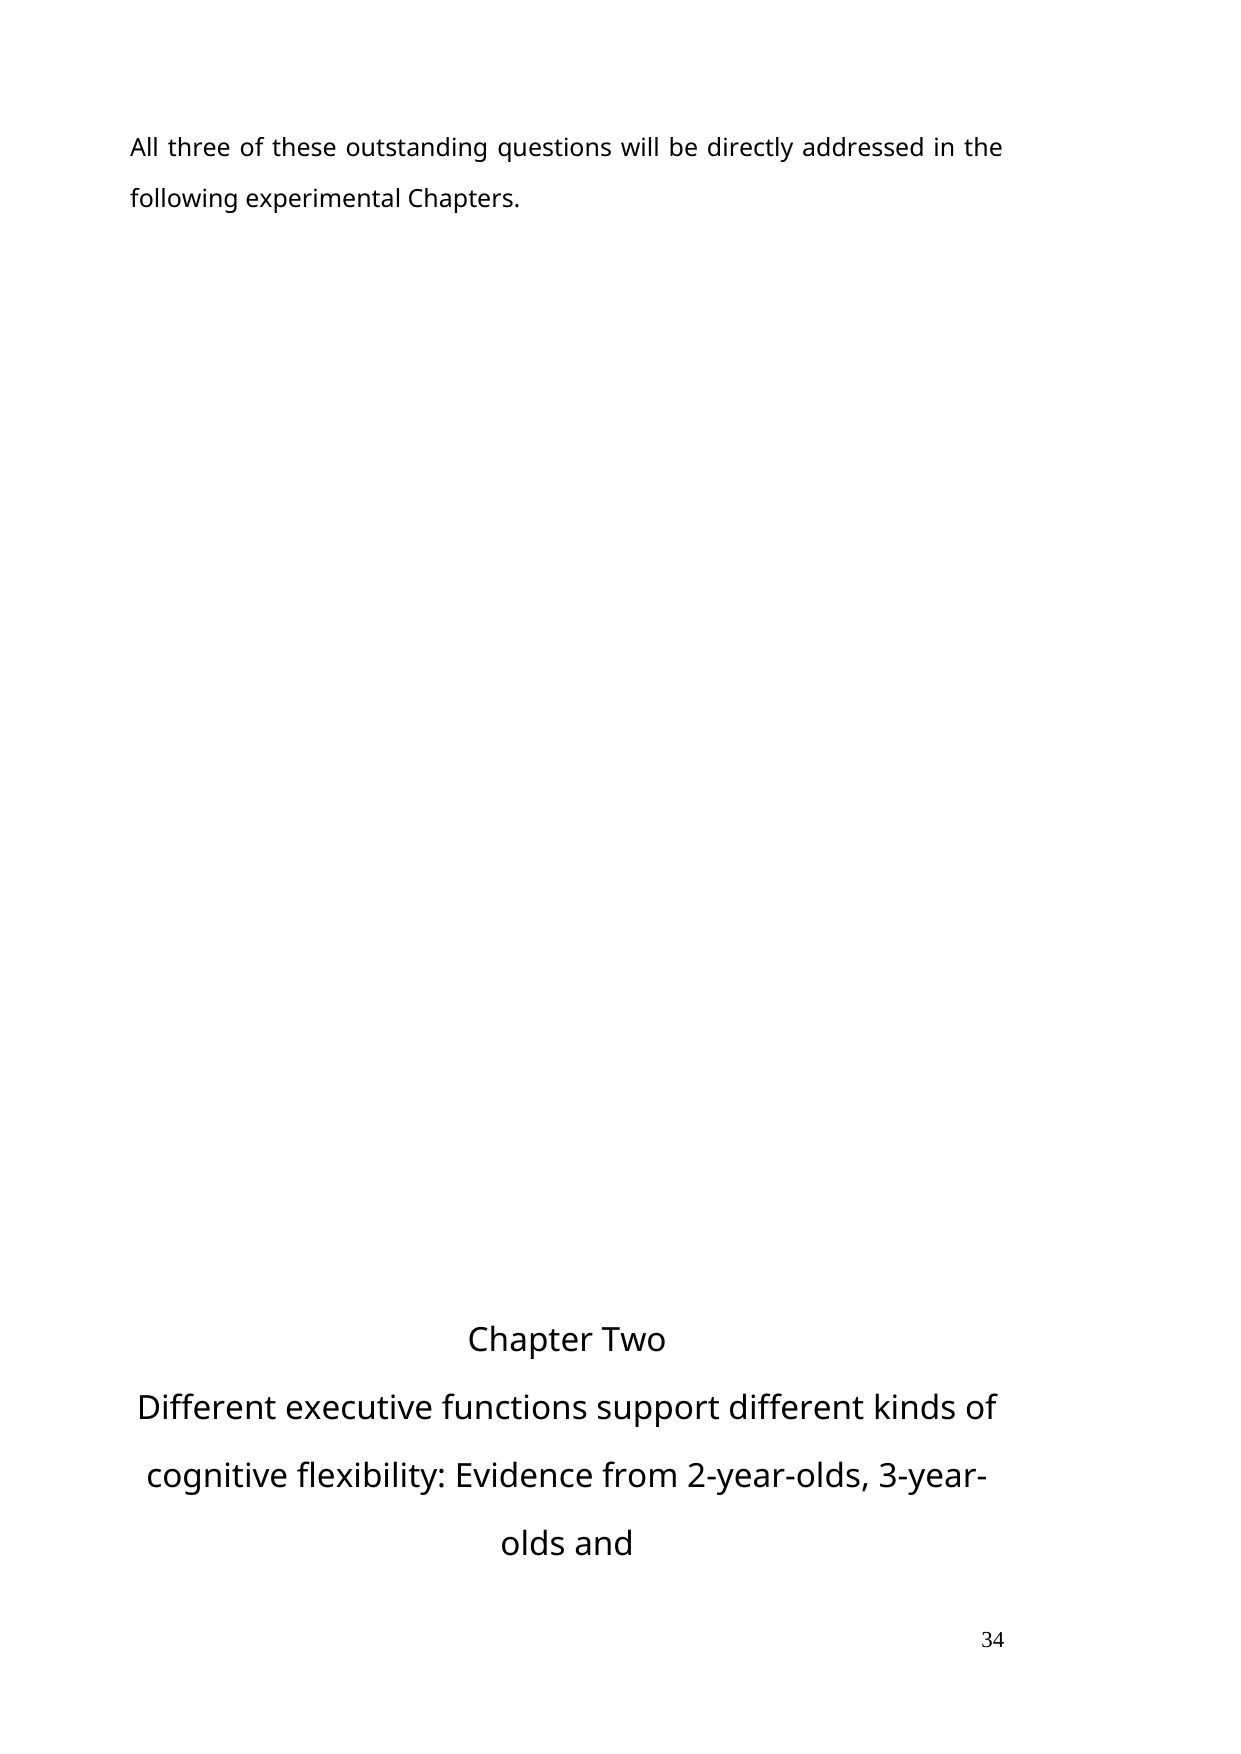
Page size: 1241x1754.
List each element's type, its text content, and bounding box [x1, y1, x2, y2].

text All three of these outstanding questions will be directly addressed in the following experimental Chapters. [130, 130, 1004, 215]
text Chapter Two [130, 1315, 1004, 1361]
text Different executive functions support different kinds of cognitive flexibility: Evidence from 2-year-olds, 3-year-olds and [130, 1383, 1004, 1565]
